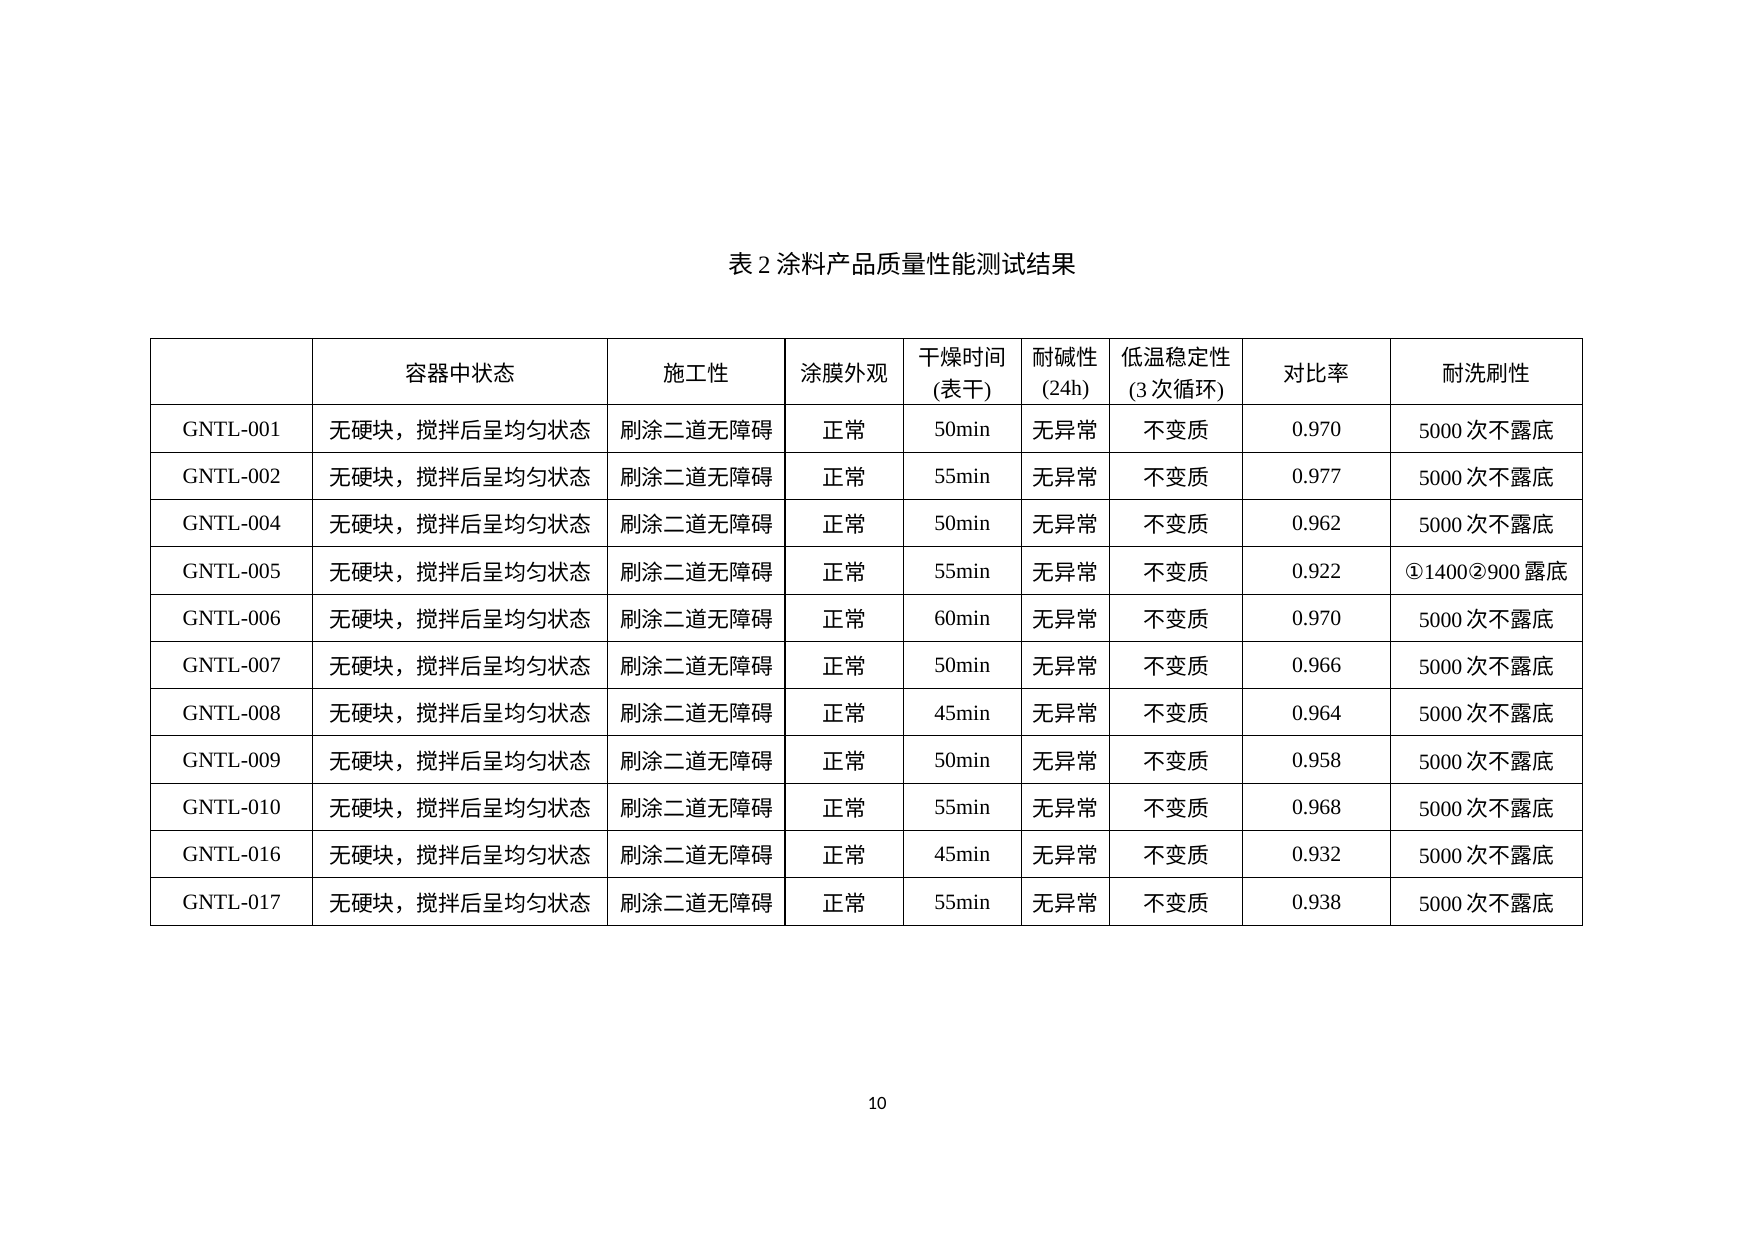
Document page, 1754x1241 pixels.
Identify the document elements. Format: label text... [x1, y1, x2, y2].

table_cell 无硬块，搅拌后呈均匀状态 [313, 736, 607, 783]
table_cell 不变质 [1110, 831, 1242, 877]
table_cell 0.964 [1243, 689, 1390, 735]
table_cell 50min [904, 405, 1021, 452]
table_cell 0.938 [1243, 878, 1390, 924]
table_cell 无异常 [1022, 878, 1109, 924]
table_cell 无硬块，搅拌后呈均匀状态 [313, 405, 607, 452]
table_cell 不变质 [1110, 405, 1242, 452]
table_cell 50min [904, 736, 1021, 783]
table_cell 无硬块，搅拌后呈均匀状态 [313, 547, 607, 593]
table_cell 不变质 [1110, 689, 1242, 735]
table_cell 正常 [786, 405, 903, 452]
table_cell 刷涂二道无障碍 [608, 405, 784, 452]
table_cell 5000次不露底 [1391, 405, 1582, 452]
table_cell GNTL-005 [151, 547, 312, 593]
table_cell 刷涂二道无障碍 [608, 831, 784, 877]
table_cell 无异常 [1022, 453, 1109, 499]
table_cell 刷涂二道无障碍 [608, 736, 784, 783]
text 表2 涂料产品质量性能测试结果 [150, 230, 1604, 295]
table_cell 5000次不露底 [1391, 642, 1582, 688]
table_header 干燥时间(表干) [904, 339, 1021, 404]
table_cell 正常 [786, 642, 903, 688]
table_header 低温稳定性(3次循环) [1110, 339, 1242, 404]
table_cell 正常 [786, 878, 903, 924]
table_cell 正常 [786, 500, 903, 546]
table_cell GNTL-002 [151, 453, 312, 499]
table_header 涂膜外观 [786, 339, 903, 404]
table_header 耐碱性(24h) [1022, 339, 1109, 404]
table_cell GNTL-009 [151, 736, 312, 783]
table_cell 55min [904, 547, 1021, 593]
table_cell 刷涂二道无障碍 [608, 453, 784, 499]
table_cell 0.958 [1243, 736, 1390, 783]
table_cell 50min [904, 500, 1021, 546]
table_cell GNTL-004 [151, 500, 312, 546]
table_cell 正常 [786, 595, 903, 641]
table_cell 不变质 [1110, 784, 1242, 830]
table_cell 60min [904, 595, 1021, 641]
table_cell 不变质 [1110, 595, 1242, 641]
table_header 对比率 [1243, 339, 1390, 404]
table_cell 正常 [786, 831, 903, 877]
table_cell 无异常 [1022, 405, 1109, 452]
table_cell 无异常 [1022, 642, 1109, 688]
table_header [151, 339, 312, 404]
table_cell 5000次不露底 [1391, 878, 1582, 924]
table_cell 无硬块，搅拌后呈均匀状态 [313, 831, 607, 877]
table_cell GNTL-010 [151, 784, 312, 830]
table_cell 不变质 [1110, 642, 1242, 688]
table_cell 无硬块，搅拌后呈均匀状态 [313, 784, 607, 830]
table_cell 正常 [786, 453, 903, 499]
table_cell 无异常 [1022, 689, 1109, 735]
table_header 施工性 [608, 339, 784, 404]
table_cell 刷涂二道无障碍 [608, 689, 784, 735]
table_cell 无硬块，搅拌后呈均匀状态 [313, 689, 607, 735]
table_cell 5000次不露底 [1391, 784, 1582, 830]
table_cell 55min [904, 453, 1021, 499]
table_cell GNTL-007 [151, 642, 312, 688]
table_cell 0.962 [1243, 500, 1390, 546]
table_cell 刷涂二道无障碍 [608, 547, 784, 593]
table_cell 无硬块，搅拌后呈均匀状态 [313, 642, 607, 688]
table_cell 刷涂二道无障碍 [608, 642, 784, 688]
table_cell ①1400②900露底 [1391, 547, 1582, 593]
table_cell 5000次不露底 [1391, 736, 1582, 783]
table_cell 刷涂二道无障碍 [608, 784, 784, 830]
table_cell 无硬块，搅拌后呈均匀状态 [313, 500, 607, 546]
table_cell 不变质 [1110, 547, 1242, 593]
table_cell 0.922 [1243, 547, 1390, 593]
table_cell 无异常 [1022, 831, 1109, 877]
table_cell 0.970 [1243, 595, 1390, 641]
table_cell 0.966 [1243, 642, 1390, 688]
table_cell GNTL-016 [151, 831, 312, 877]
table_cell 无异常 [1022, 736, 1109, 783]
table_cell 5000次不露底 [1391, 453, 1582, 499]
table_cell 55min [904, 878, 1021, 924]
table_cell 刷涂二道无障碍 [608, 595, 784, 641]
table_cell 无硬块，搅拌后呈均匀状态 [313, 595, 607, 641]
table_cell 45min [904, 689, 1021, 735]
table_cell GNTL-001 [151, 405, 312, 452]
table_header 耐洗刷性 [1391, 339, 1582, 404]
table_cell 正常 [786, 736, 903, 783]
table_cell GNTL-006 [151, 595, 312, 641]
table_cell 55min [904, 784, 1021, 830]
table_cell 刷涂二道无障碍 [608, 500, 784, 546]
table_cell 正常 [786, 547, 903, 593]
table_cell 不变质 [1110, 453, 1242, 499]
table_cell 50min [904, 642, 1021, 688]
table_cell 无异常 [1022, 547, 1109, 593]
table_cell 不变质 [1110, 878, 1242, 924]
table_cell 无异常 [1022, 595, 1109, 641]
table_cell 5000次不露底 [1391, 595, 1582, 641]
table_cell GNTL-008 [151, 689, 312, 735]
table_cell 不变质 [1110, 500, 1242, 546]
table_cell 45min [904, 831, 1021, 877]
table_cell 0.977 [1243, 453, 1390, 499]
table_cell 正常 [786, 784, 903, 830]
table_header 容器中状态 [313, 339, 607, 404]
table_cell 正常 [786, 689, 903, 735]
table_cell 无异常 [1022, 784, 1109, 830]
table_cell 无异常 [1022, 500, 1109, 546]
table_cell GNTL-017 [151, 878, 312, 924]
table_cell 0.970 [1243, 405, 1390, 452]
table_cell 无硬块，搅拌后呈均匀状态 [313, 453, 607, 499]
table_cell 刷涂二道无障碍 [608, 878, 784, 924]
table_cell 0.932 [1243, 831, 1390, 877]
table_cell 5000次不露底 [1391, 689, 1582, 735]
table_cell 不变质 [1110, 736, 1242, 783]
table_cell 无硬块，搅拌后呈均匀状态 [313, 878, 607, 924]
table_cell 5000次不露底 [1391, 831, 1582, 877]
table_cell 0.968 [1243, 784, 1390, 830]
table_cell 5000次不露底 [1391, 500, 1582, 546]
